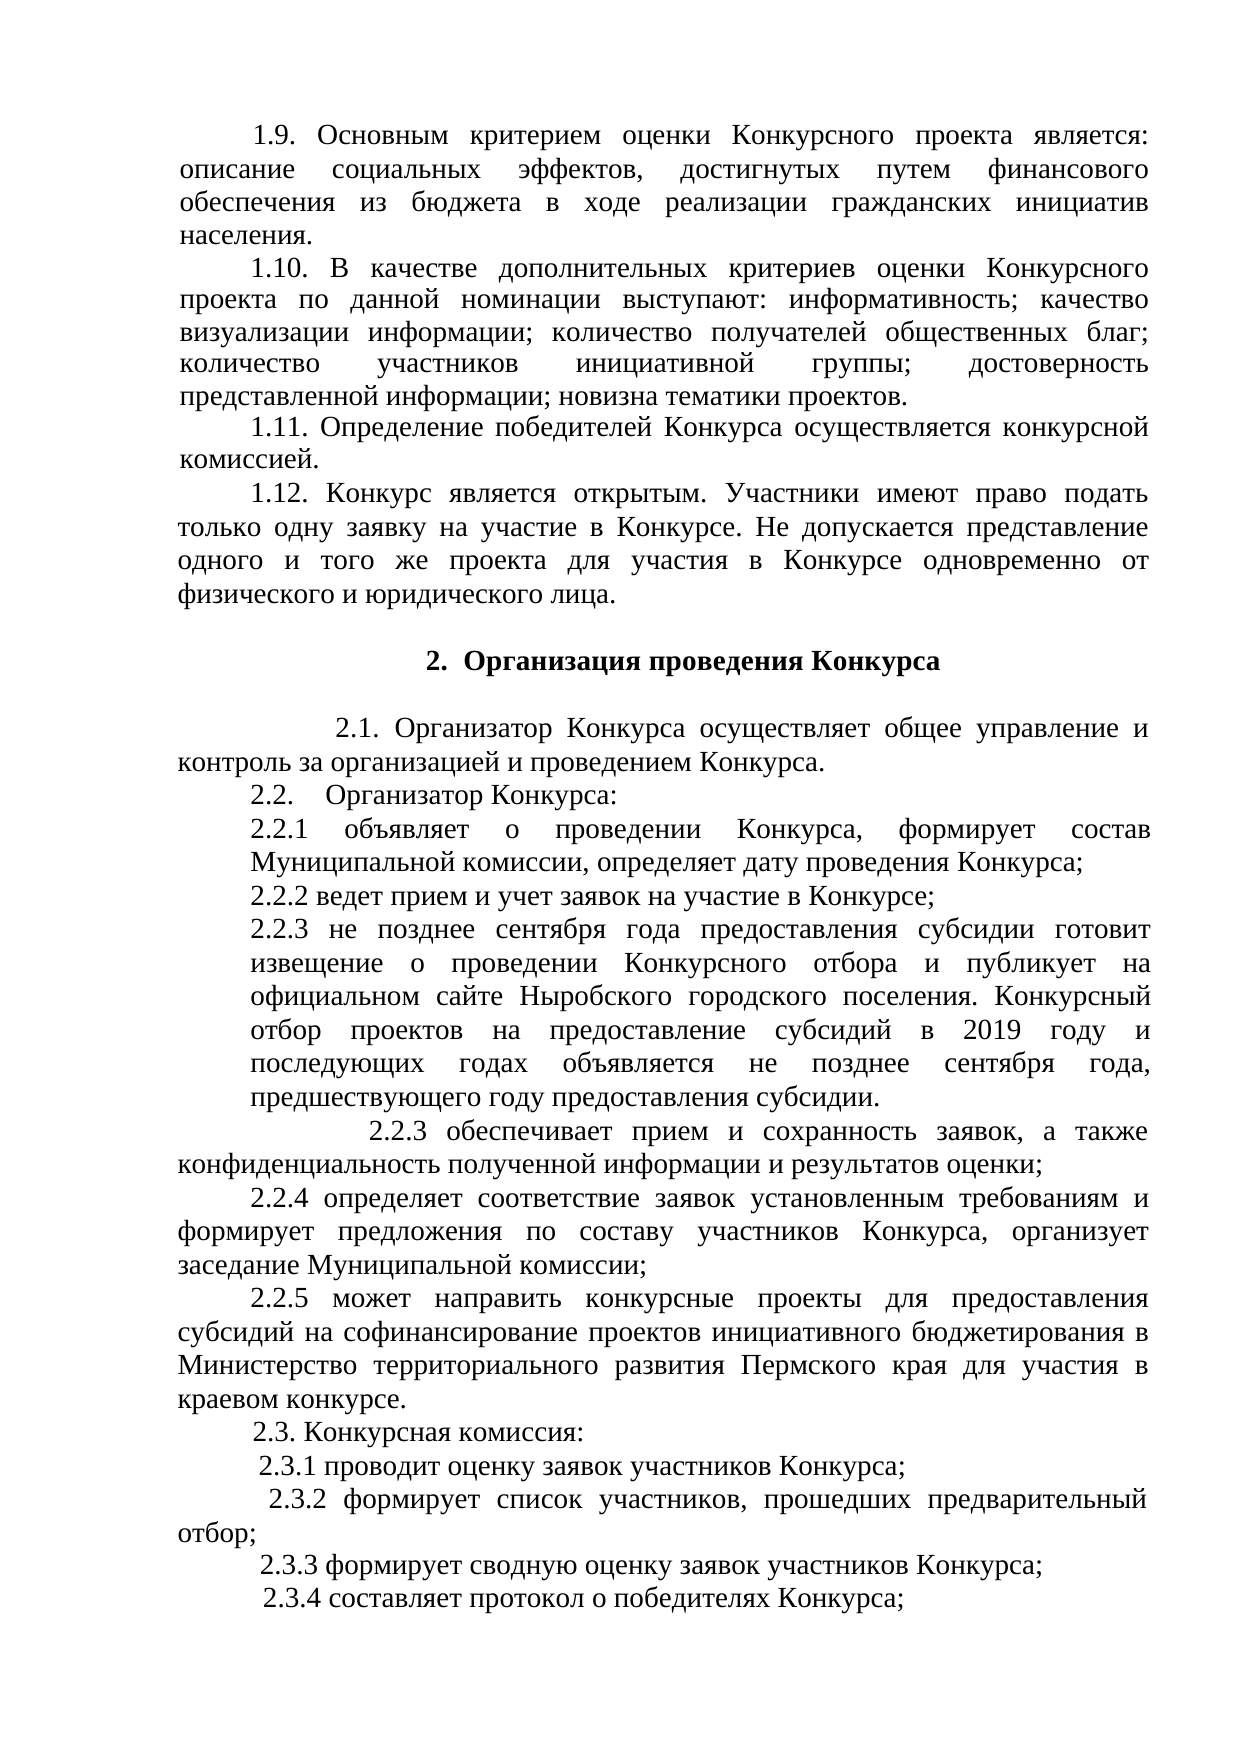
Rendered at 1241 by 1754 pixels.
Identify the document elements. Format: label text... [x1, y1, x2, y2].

text 2.2.5 может направить конкурсные проекты для предоставления субсидий на софинансирование проектов инициативного бюджетирования в Министерство территориального развития Пермского края для участия в краевом конкурсе. [177, 1280, 1149, 1414]
text 2.2.3 обеспечивает прием и сохранность заявок, а также конфиденциальность полученной информации и результатов оценки; [177, 1113, 1149, 1180]
text 2.3.2 формирует список участников, прошедших предварительный отбор; [177, 1482, 1147, 1549]
text 2.2.2 ведет прием и учет заявок на участие в Конкурсе; [250, 878, 1152, 911]
text 2.3.4 составляет протокол о победителях Конкурса; [248, 1581, 1152, 1614]
text 2.1. Организатор Конкурса осуществляет общее управление и контроль за организацией и проведением Конкурса. [177, 677, 1149, 777]
text 2.2.4 определяет соответствие заявок установленным требованиям и формирует предложения по составу участников Конкурса, организует заседание Муниципальной комиссии; [177, 1180, 1149, 1280]
text 2.3.3 формирует сводную оценку заявок участников Конкурса; [252, 1549, 1152, 1581]
text 2.2.3 не позднее сентября года предоставления субсидии готовит извещение о проведении Конкурсного отбора и публикует на официальном сайте Ныробского городского поселения. Конкурсный отбор проектов на предоставление субсидий в 2019 году и последующих годах объявляется не позднее сентября года, предшествующего году предоставления субсидии. [250, 911, 1152, 1113]
text 2.3. Конкурсная комиссия: [177, 1414, 1152, 1448]
text 1.11. Определение победителей Конкурса осуществляется конкурсной комиссией. [179, 411, 1149, 475]
list Организатор Конкурса: [250, 777, 1152, 811]
text 1.12. Конкурс является открытым. Участники имеют право подать только одну заявку на участие в Конкурсе. Не допускается представление одного и того же проекта для участия в Конкурсе одновременно от физического и юридического лица. [177, 475, 1149, 609]
text 2.3.1 проводит оценку заявок участников Конкурса; [177, 1448, 1152, 1482]
list Организация проведения Конкурса [215, 643, 1152, 677]
text 2.2.1 объявляет о проведении Конкурса, формирует состав Муниципальной комиссии, определяет дату проведения Конкурса; [250, 811, 1152, 878]
text 1.9. Основным критерием оценки Конкурсного проекта является: описание социальных эффектов, достигнутых путем финансового обеспечения из бюджета в ходе реализации гражданских инициатив населения. [179, 118, 1149, 251]
text 1.10. В качестве дополнительных критериев оценки Конкурсного проекта по данной номинации выступают: информативность; качество визуализации информации; количество получателей общественных благ; количество участников инициативной группы; достоверность представленной информации; новизна тематики проектов. [179, 251, 1149, 411]
